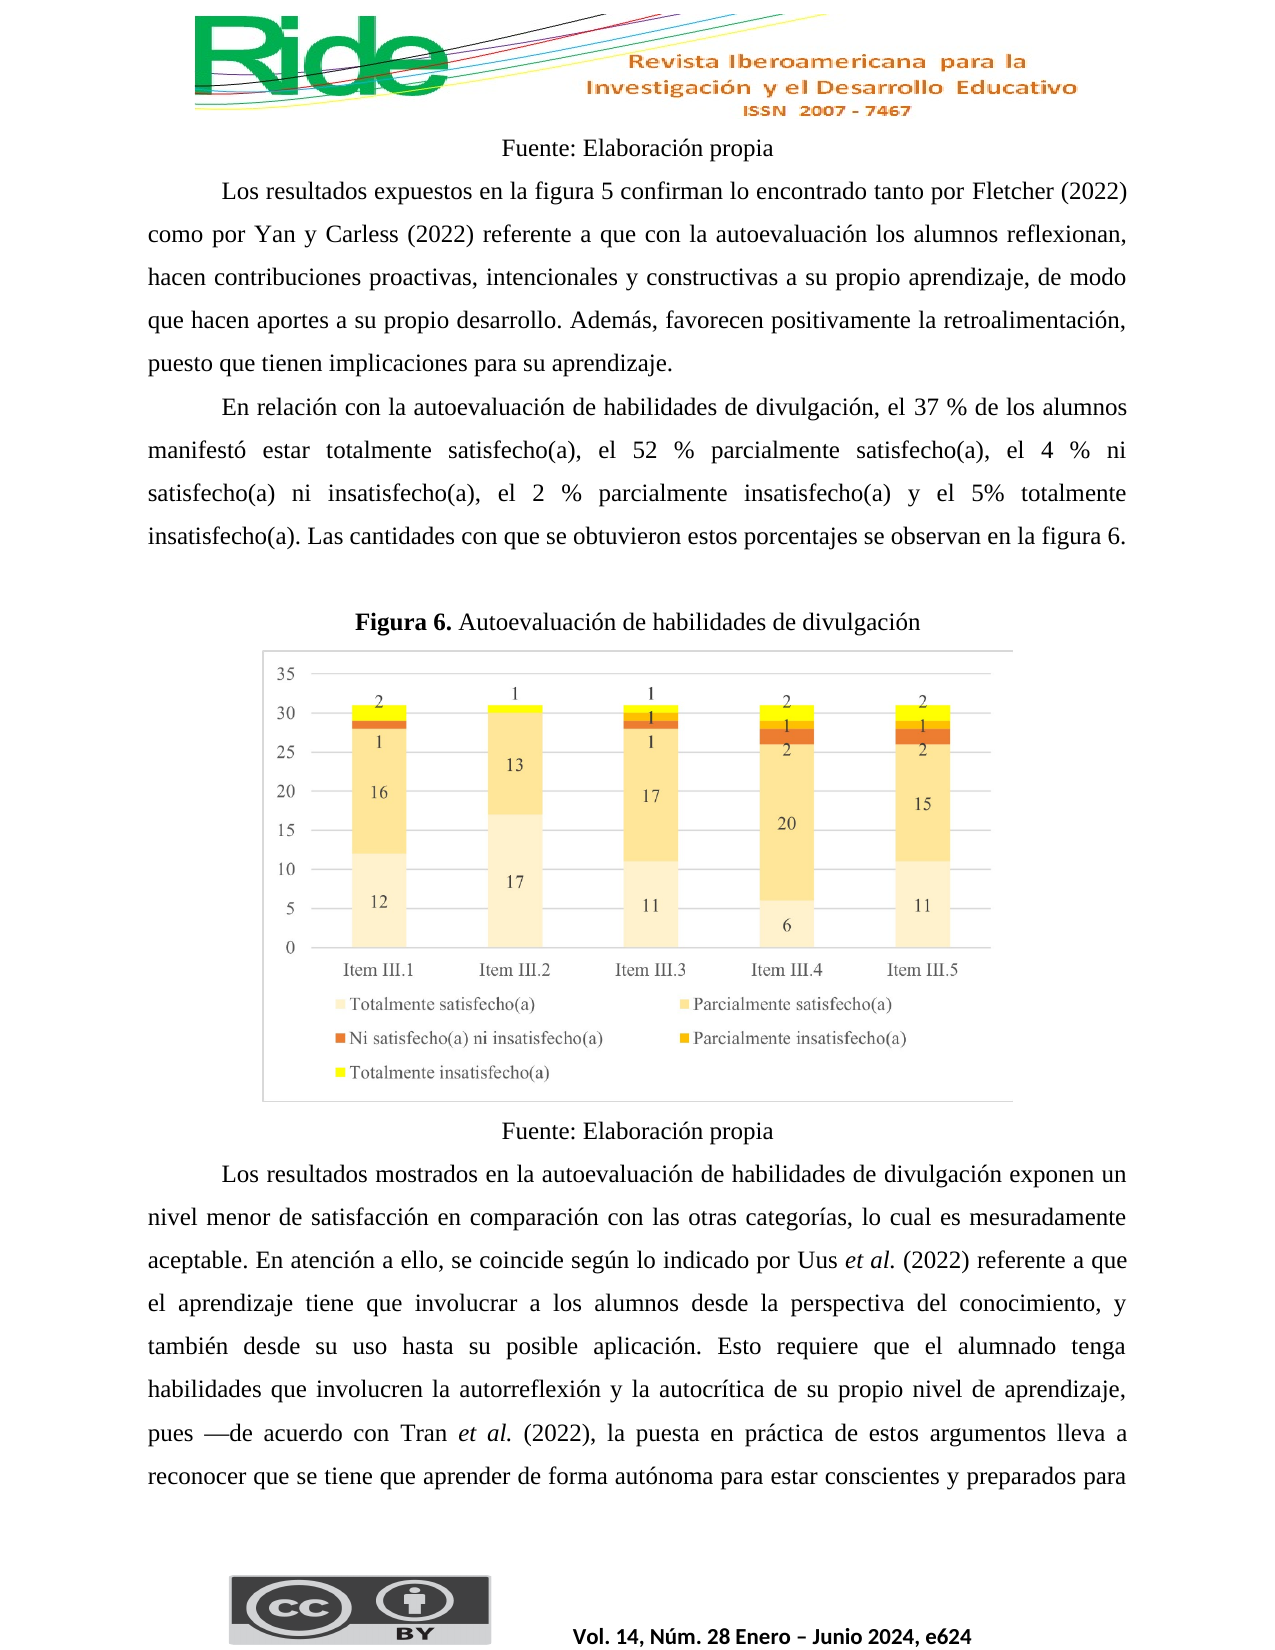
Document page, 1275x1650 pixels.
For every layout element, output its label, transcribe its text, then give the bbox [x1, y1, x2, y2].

picture [262, 650, 1013, 1102]
text Fuente: Elaboración propia [148, 1116, 1127, 1144]
text En relación con la autoevaluación de habilidades de divulgación, el 37 % de los alumnos manifestó estar totalmente satisfecho(a), el 52 % parcialmente satisfecho(a), el 4 % ni satisfecho(a) ni insatisfecho(a), el 2 % parcialmente insatisfecho(a) y el 5% totalmente insatisfecho(a). Las cantidades con que se obtuvieron estos porcentajes se observan en la figura 6. [148, 392, 1127, 550]
text Fuente: Elaboración propia [148, 133, 1127, 162]
picture [228, 1575, 492, 1645]
text Figura 6. Autoevaluación de habilidades de divulgación [148, 607, 1127, 636]
text Los resultados expuestos en la figura 5 confirman lo encontrado tanto por Fletcher (2022) como por Yan y Carless (2022) referente a que con la autoevaluación los alumnos reflexionan, hacen contribuciones proactivas, intencionales y constructivas a su propio aprendizaje, de modo que hacen aportes a su propio desarrollo. Además, favorecen positivamente la retroalimentación, puesto que tienen implicaciones para su aprendizaje. [148, 176, 1127, 377]
picture [194, 14, 1081, 119]
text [148, 1159, 1127, 1489]
